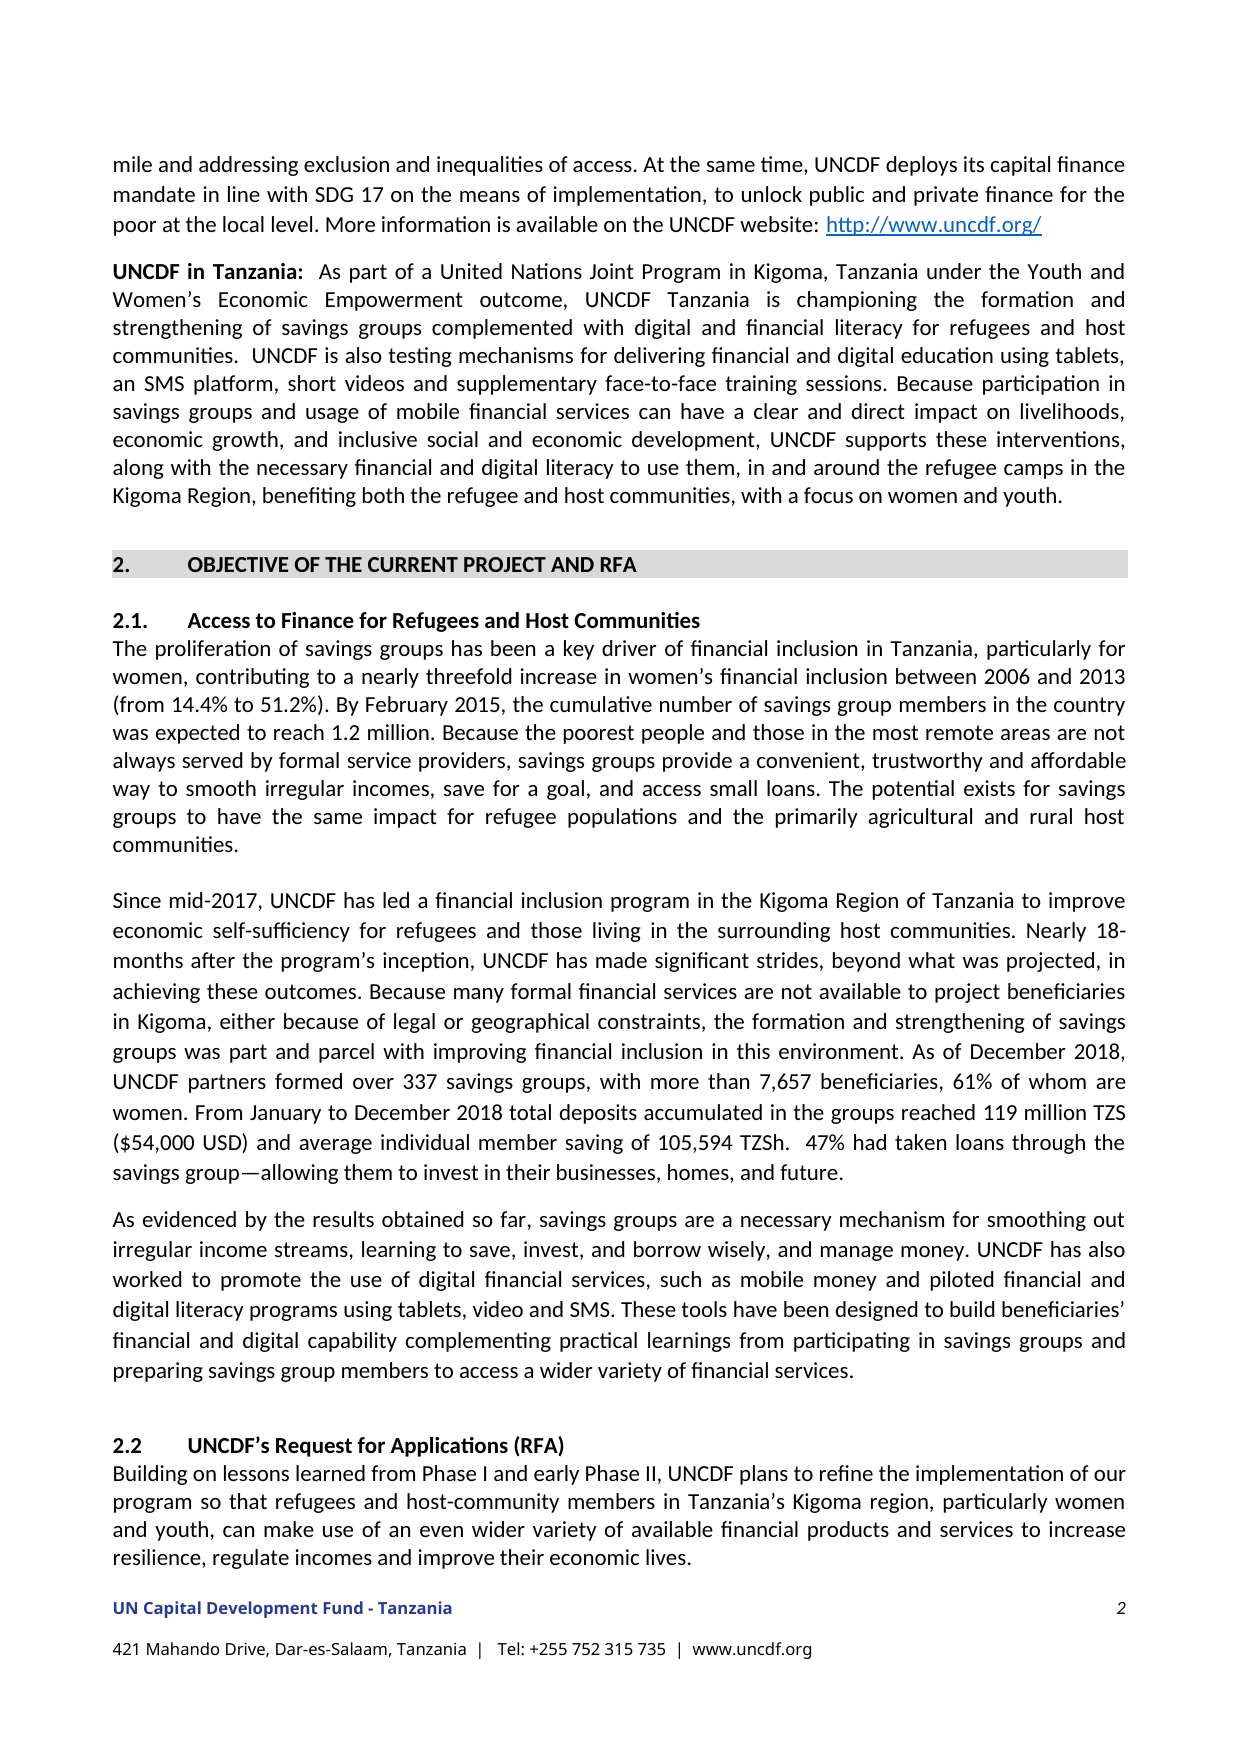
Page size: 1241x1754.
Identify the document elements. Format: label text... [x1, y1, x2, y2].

text Since mid-2017, UNCDF has led a financial inclusion program in the Kigoma Region of Tanzania to improve economic self-sufficiency for refugees and those living in the surrounding host communities. Nearly 18-months after the program’s inception, UNCDF has made significant strides, beyond what was projected, in achieving these outcomes. Because many formal financial services are not available to project beneficiaries in Kigoma, either because of legal or geographical constraints, the formation and strengthening of savings groups was part and parcel with improving financial inclusion in this environment. As of December 2018, UNCDF partners formed over 337 savings groups, with more than 7,657 beneficiaries, 61% of whom are women. From January to December 2018 total deposits accumulated in the groups reached 119 million TZS ($54,000 USD) and average individual member saving of 105,594 TZSh. 47% had taken loans through the savings group—allowing them to invest in their businesses, homes, and future. [112, 886, 1128, 1186]
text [112, 150, 1128, 238]
text UNCDF in Tanzania: As part of a United Nations Joint Program in Kigoma, Tanzania under the Youth and Women’s Economic Empowerment outcome, UNCDF Tanzania is championing the formation and strengthening of savings groups complemented with digital and financial literacy for refugees and host communities. UNCDF is also testing mechanisms for delivering financial and digital education using tablets, an SMS platform, short videos and supplementary face-to-face training sessions. Because participation in savings groups and usage of mobile financial services can have a clear and direct impact on livelihoods, economic growth, and inclusive social and economic development, UNCDF supports these interventions, along with the necessary financial and digital literacy to use them, in and around the refugee camps in the Kigoma Region, benefiting both the refugee and host communities, with a focus on women and youth. [112, 257, 1128, 509]
text 2. OBJECTIVE OF THE CURRENT PROJECT AND RFA [112, 550, 1128, 578]
text The proliferation of savings groups has been a key driver of financial inclusion in Tanzania, particularly for women, contributing to a nearly threefold increase in women’s financial inclusion between 2006 and 2013 (from 14.4% to 51.2%). By February 2015, the cumulative number of savings group members in the country was expected to reach 1.2 million. Because the poorest people and those in the most remote areas are not always served by formal service providers, savings groups provide a convenient, trustworthy and affordable way to smooth irregular incomes, save for a goal, and access small loans. The potential exists for savings groups to have the same impact for refugee populations and the primarily agricultural and rural host communities. [112, 634, 1128, 858]
text As evidenced by the results obtained so far, savings groups are a necessary mechanism for smoothing out irregular income streams, learning to save, invest, and borrow wisely, and manage money. UNCDF has also worked to promote the use of digital financial services, such as mobile money and piloted financial and digital literacy programs using tablets, video and SMS. These tools have been designed to build beneficiaries’ financial and digital capability complementing practical learnings from participating in savings groups and preparing savings group members to access a wider variety of financial services. [112, 1205, 1128, 1384]
text 2.1. Access to Finance for Refugees and Host Communities [112, 606, 1128, 634]
text 2.2 UNCDF’s Request for Applications (RFA) [112, 1431, 1128, 1459]
text Building on lessons learned from Phase I and early Phase II, UNCDF plans to refine the implementation of our program so that refugees and host-community members in Tanzania’s Kigoma region, particularly women and youth, can make use of an even wider variety of available financial products and services to increase resilience, regulate incomes and improve their economic lives. [112, 1459, 1128, 1571]
